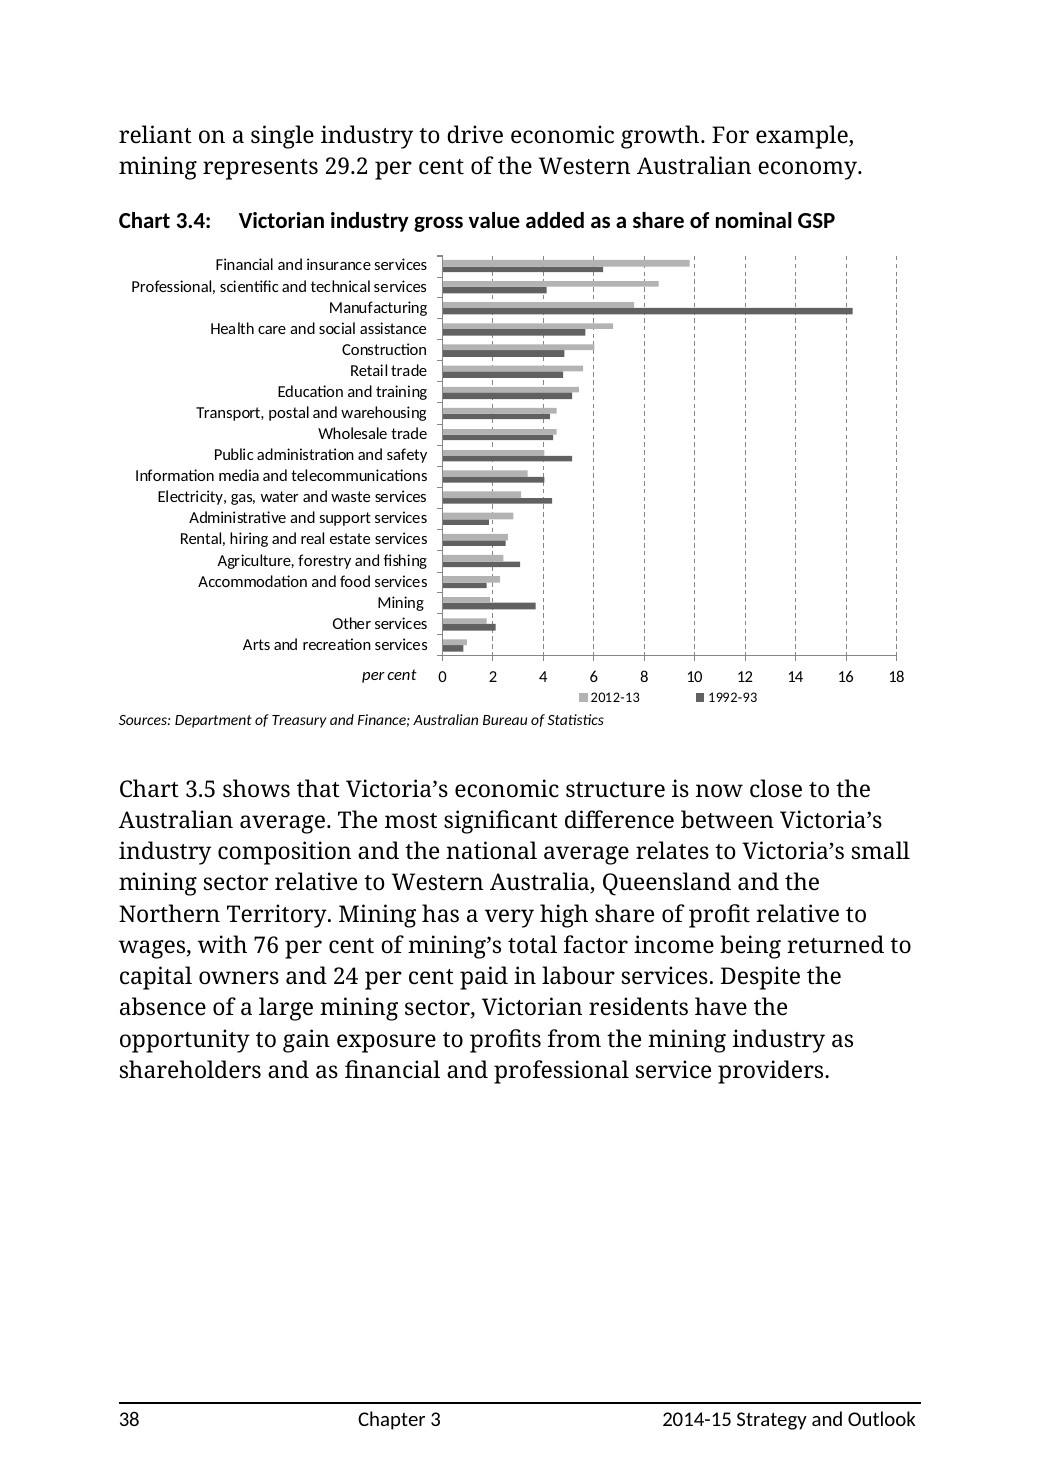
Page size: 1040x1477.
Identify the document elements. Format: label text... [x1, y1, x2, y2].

text Sources: Department of Treasury and Finance; Australian Bureau of Statistics [118, 247, 921, 729]
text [118, 118, 921, 181]
subtitle Chart 3.4: Victorian industry gross value added as a share of nominal GSP [118, 206, 921, 234]
text Chart 3.5 shows that Victoria’s economic structure is now close to the Australian average. The most significant difference between Victoria’s industry composition and the national average relates to Victoria’s small mining sector relative to Western Australia, Queensland and the Northern Territory. Mining has a very high share of profit relative to wages, with 76 per cent of mining’s total factor income being returned to capital owners and 24 per cent paid in labour services. Despite the absence of a large mining sector, Victorian residents have the opportunity to gain exposure to profits from the mining industry as shareholders and as financial and professional service providers. [118, 772, 921, 1085]
